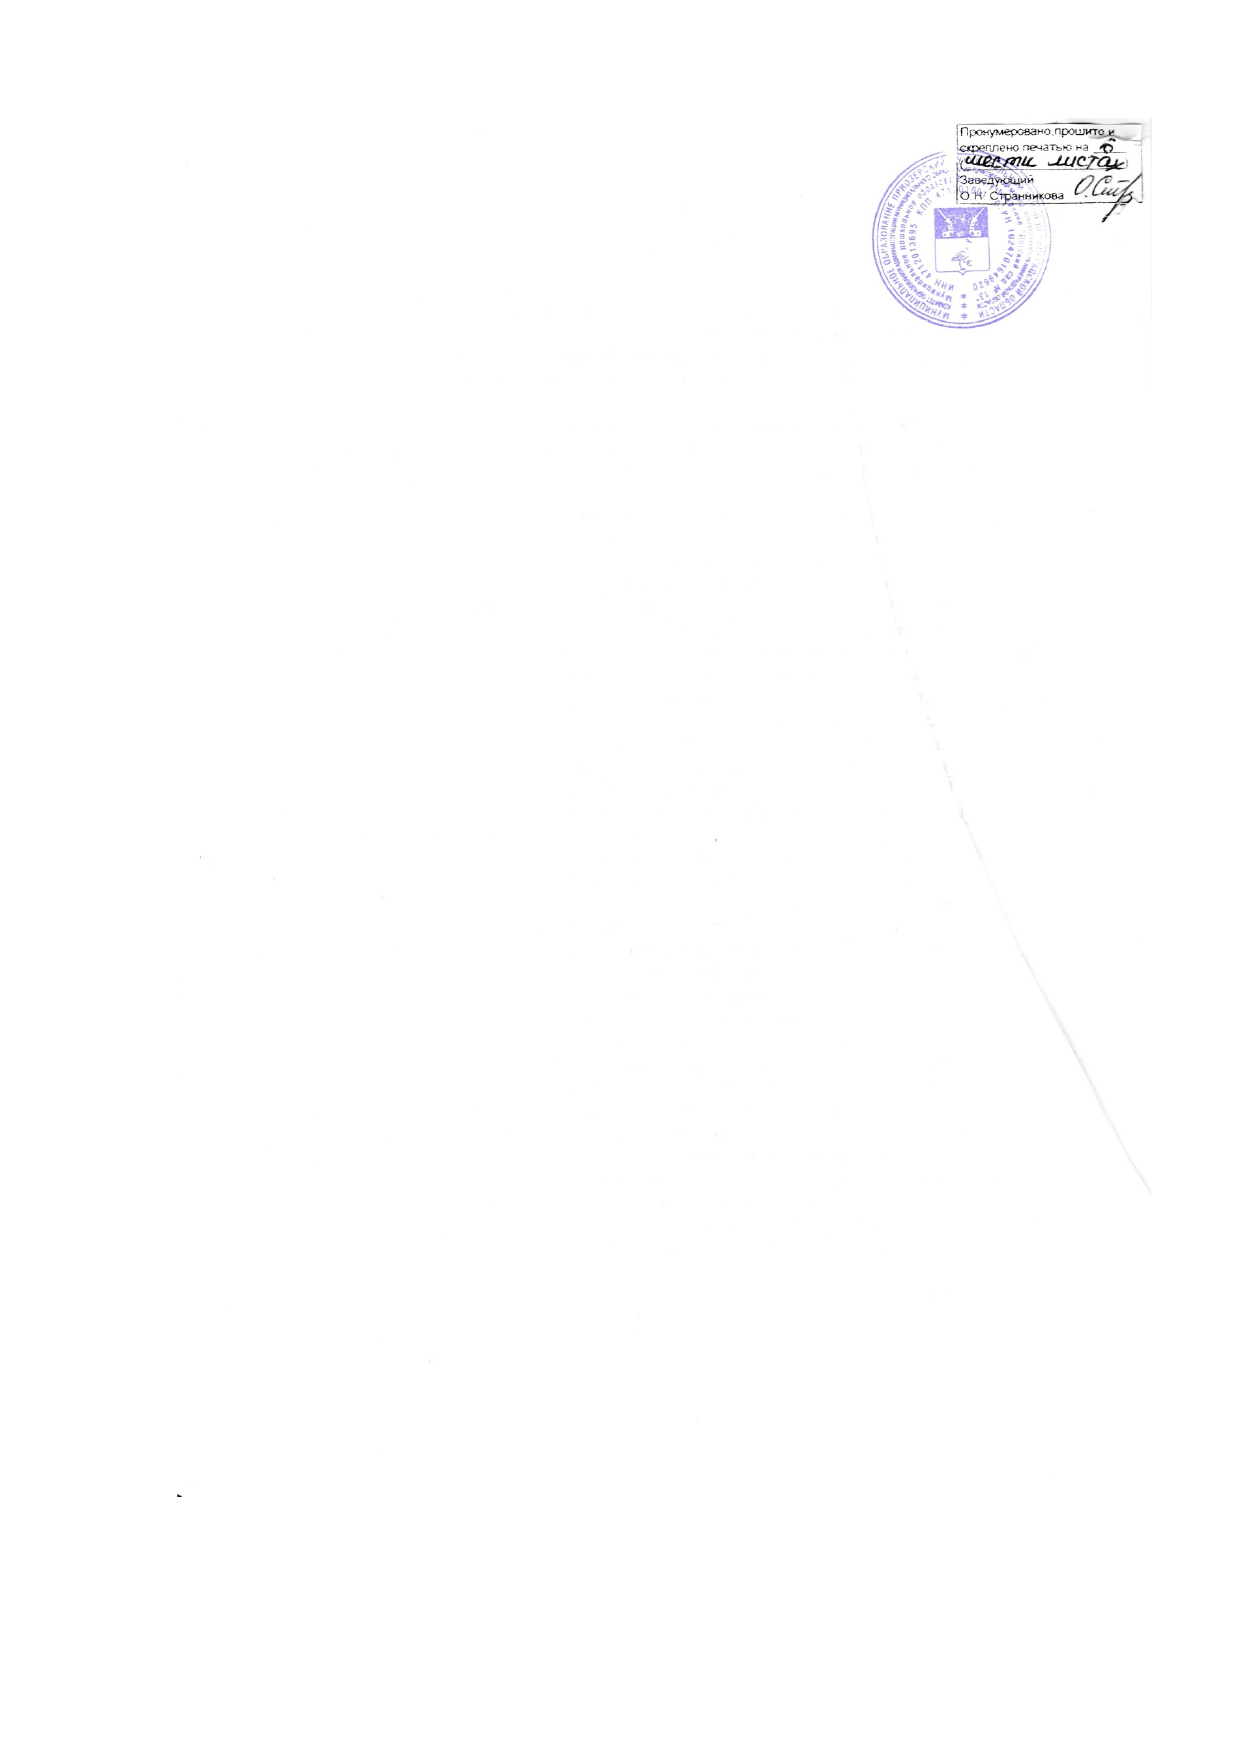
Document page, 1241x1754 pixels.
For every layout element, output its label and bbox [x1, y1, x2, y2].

picture [177, 118, 1152, 1497]
